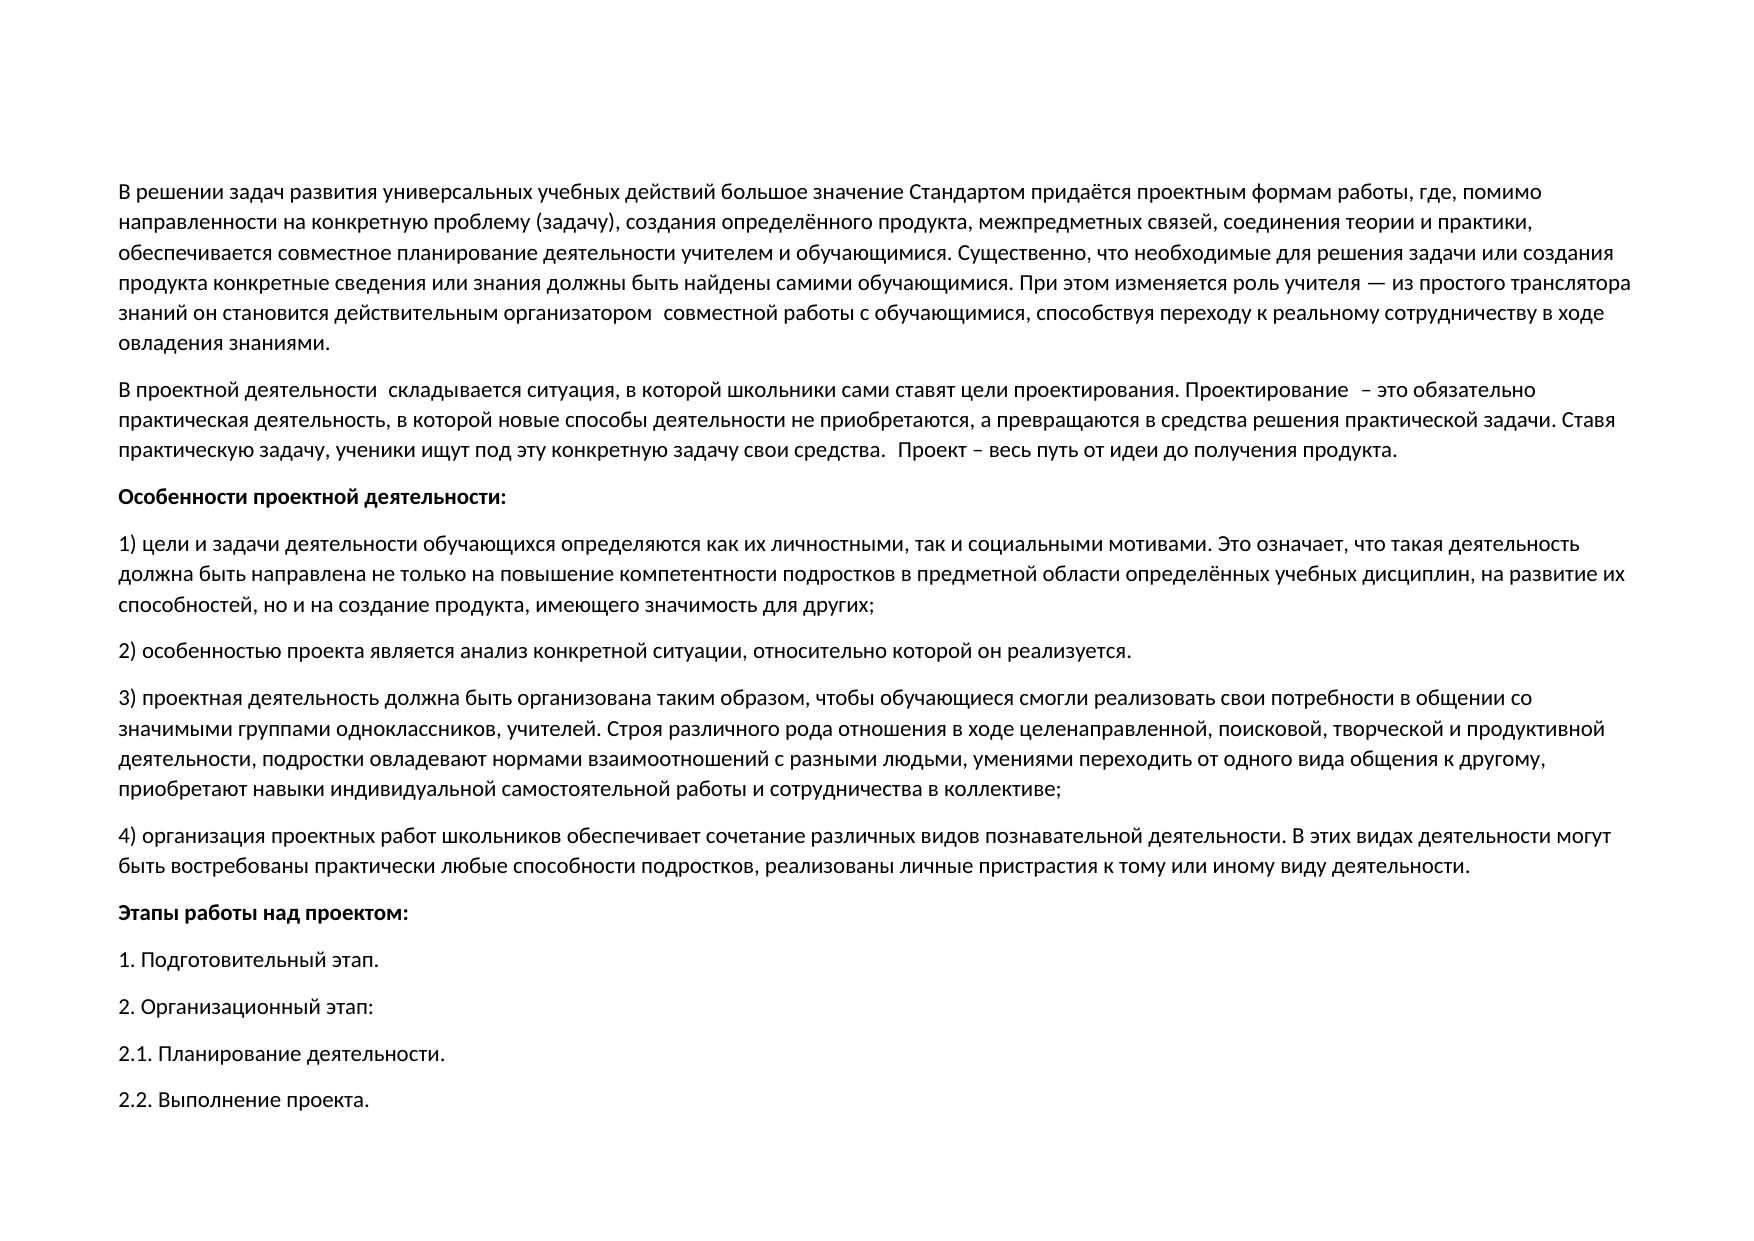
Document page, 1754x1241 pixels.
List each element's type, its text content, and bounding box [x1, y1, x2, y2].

text 2.2. Выполнение проекта. [118, 1086, 1636, 1113]
text 3) проектная деятельность должна быть организована таким образом, чтобы обучающиеся смогли реализовать свои потребности в общении со значимыми группами одноклассников, учителей. Строя различного рода отношения в ходе целенаправленной, поисковой, творческой и продуктивной деятельности, подростки овладевают нормами взаимоотношений с разными людьми, умениями переходить от одного вида общения к другому, приобретают навыки индивидуальной самостоятельной работы и сотрудничества в коллективе; [118, 683, 1636, 802]
text В проектной деятельности складывается ситуация, в которой школьники сами ставят цели проектирования. Проектирование – это обязательно практическая деятельность, в которой новые способы деятельности не приобретаются, а превращаются в средства решения практической задачи. Ставя практическую задачу, ученики ищут под эту конкретную задачу свои средства. Проект – весь путь от идеи до получения продукта. [118, 375, 1636, 463]
text 1. Подготовительный этап. [118, 945, 1636, 973]
text 2) особенностью проекта является анализ конкретной ситуации, относительно которой он реализуется. [118, 637, 1636, 664]
text Этапы работы над проектом: [118, 898, 1636, 926]
text 2.1. Планирование деятельности. [118, 1039, 1636, 1067]
text 2. Организационный этап: [118, 992, 1636, 1020]
text 4) организация проектных работ школьников обеспечивает сочетание различных видов познавательной деятельности. В этих видах деятельности могут быть востребованы практически любые способности подростков, реализованы личные пристрастия к тому или иному виду деятельности. [118, 821, 1636, 879]
text В решении задач развития универсальных учебных действий большое значение Стандартом придаётся проектным формам работы, где, помимо направленности на конкретную проблему (задачу), создания определённого продукта, межпредметных связей, соединения теории и практики, обеспечивается совместное планирование деятельности учителем и обучающимися. Существенно, что необходимые для решения задачи или создания продукта конкретные сведения или знания должны быть найдены самими обучающимися. При этом изменяется роль учителя — из простого транслятора знаний он становится действительным организатором совместной работы с обучающимися, способствуя переходу к реальному сотрудничеству в ходе овладения знаниями. [118, 177, 1636, 356]
text Особенности проектной деятельности: [118, 482, 1636, 510]
text 1) цели и задачи деятельности обучающихся определяются как их личностными, так и социальными мотивами. Это означает, что такая деятельность должна быть направлена не только на повышение компетентности подростков в предметной области определённых учебных дисциплин, на развитие их способностей, но и на создание продукта, имеющего значимость для других; [118, 529, 1636, 618]
